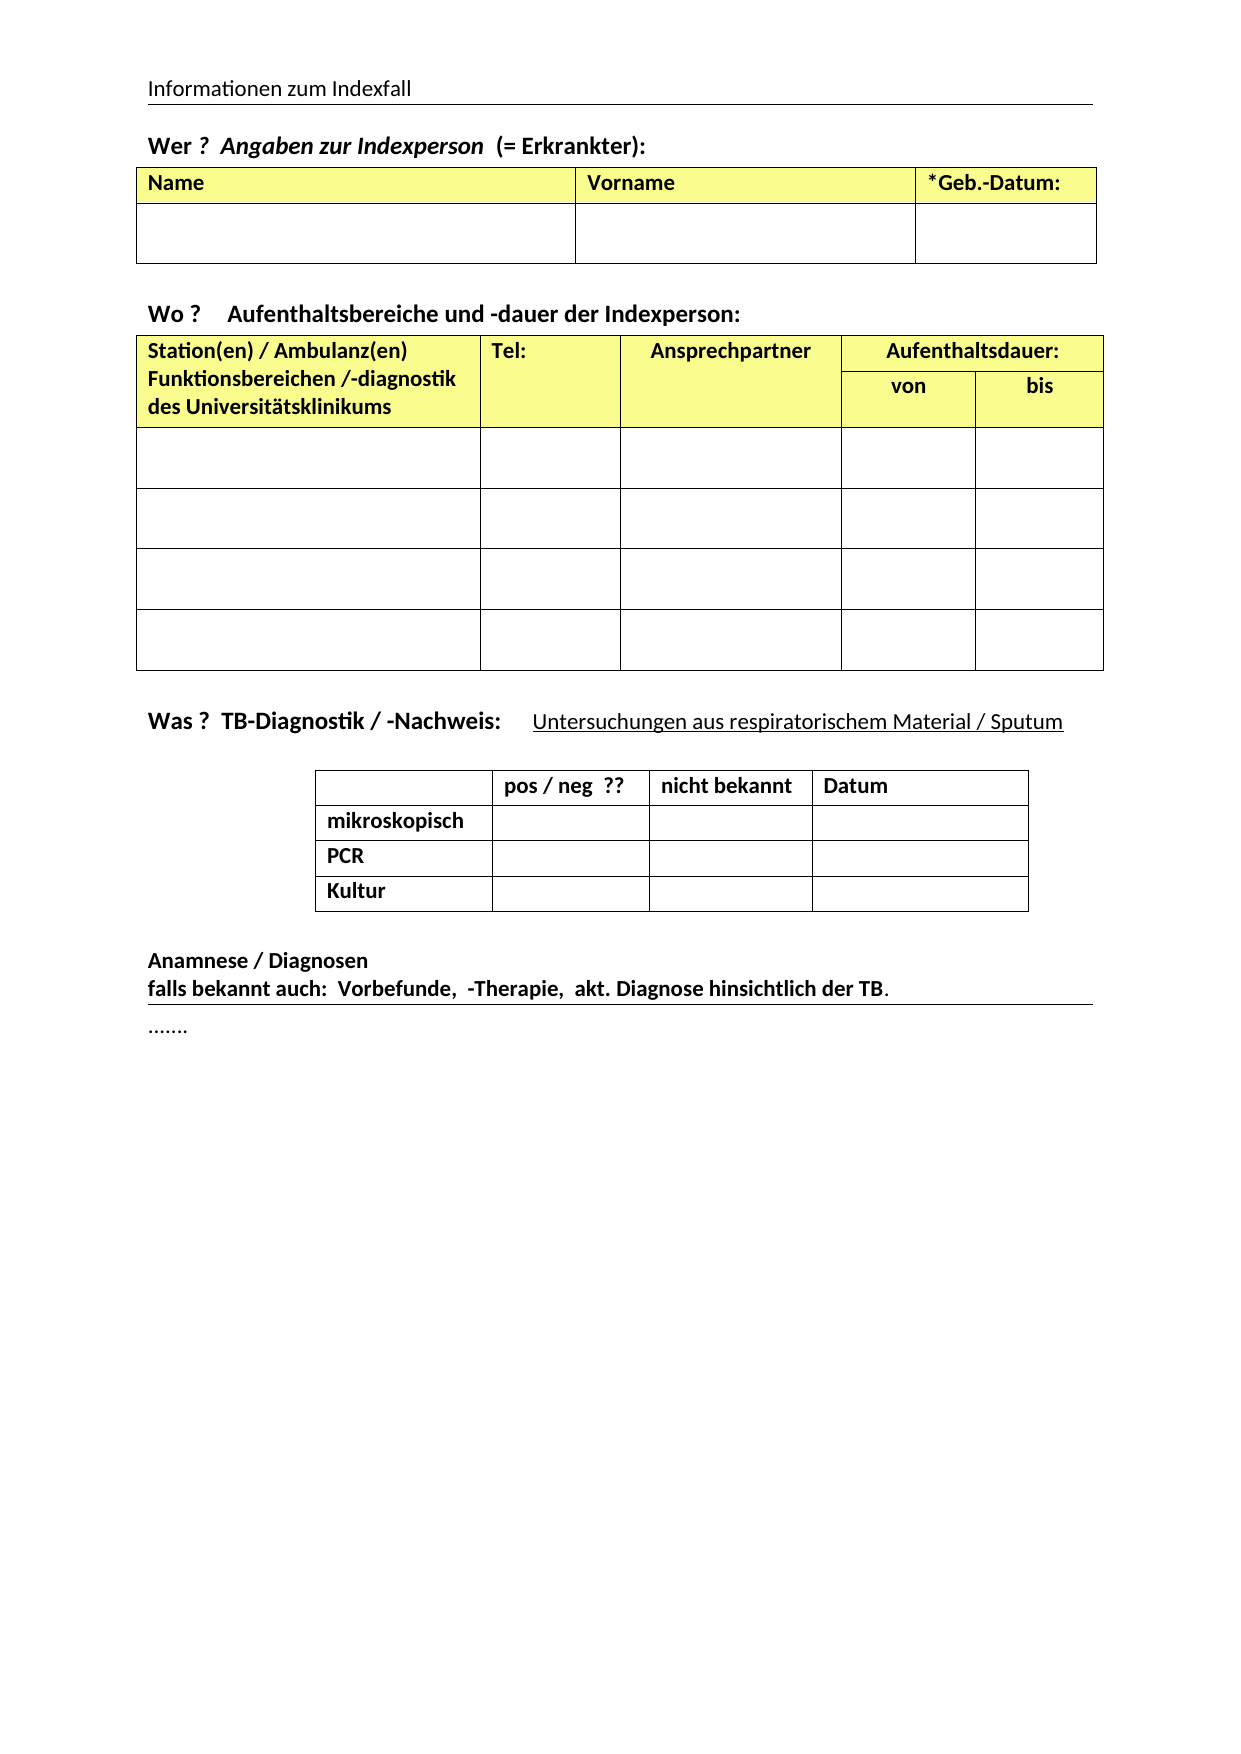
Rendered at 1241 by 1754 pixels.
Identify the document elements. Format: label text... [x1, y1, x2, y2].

table_cell bis [976, 372, 1103, 427]
text Anamnese / Diagnosen falls bekannt auch: Vorbefunde, -Therapie, akt. Diagnose hinsichtlich der TB. [148, 946, 1093, 1004]
table_cell [493, 877, 649, 911]
table_cell [481, 549, 620, 609]
table_cell [976, 489, 1103, 548]
text Was ? TB-Diagnostik / -Nachweis: Untersuchungen aus respiratorischem Material / Sputum [148, 705, 1093, 763]
table_header Aufenthaltsdauer: [842, 336, 1103, 371]
table_cell PCR [316, 841, 492, 876]
table_header Station(en) / Ambulanz(en) Funktionsbereichen /-diagnostik des Universitätsklinikums [137, 336, 480, 427]
table_cell [137, 610, 480, 669]
table_cell [650, 841, 812, 876]
table_cell [842, 428, 975, 487]
table_cell [813, 806, 1028, 840]
table_header pos / neg ?? [493, 771, 649, 805]
table_cell [621, 428, 841, 487]
table_cell [976, 428, 1103, 487]
table_cell mikroskopisch [316, 806, 492, 840]
table_cell [650, 806, 812, 840]
table_cell [621, 489, 841, 548]
table_cell [650, 877, 812, 911]
table_header Tel: [481, 336, 620, 427]
table_cell [813, 877, 1028, 911]
table_cell [842, 549, 975, 609]
table_cell [976, 549, 1103, 609]
table_cell [137, 549, 480, 609]
table_cell von [842, 372, 975, 427]
table_cell [137, 204, 575, 263]
text ....... [148, 1012, 1093, 1040]
table_cell [493, 806, 649, 840]
table_cell [916, 204, 1096, 263]
table_header [316, 771, 492, 805]
table_cell [481, 610, 620, 669]
table_header Name [137, 168, 575, 202]
table_cell [621, 610, 841, 669]
table_cell [493, 841, 649, 876]
table_header nicht bekannt [650, 771, 812, 805]
table_header Vorname [576, 168, 915, 202]
table_cell Kultur [316, 877, 492, 911]
table_header *Geb.-Datum: [916, 168, 1096, 202]
table_cell [842, 610, 975, 669]
table_cell [976, 610, 1103, 669]
table_cell [481, 428, 620, 487]
table_cell [137, 489, 480, 548]
table_cell [813, 841, 1028, 876]
table_header Datum [813, 771, 1028, 805]
table_cell [576, 204, 915, 263]
text Wo ? Aufenthaltsbereiche und -dauer der Indexperson: [148, 298, 1093, 329]
text Wer ? Angaben zur Indexperson (= Erkrankter): [148, 130, 1093, 161]
table_cell [621, 549, 841, 609]
table_cell [481, 489, 620, 548]
table_cell [137, 428, 480, 487]
table_cell [842, 489, 975, 548]
table_header Ansprechpartner [621, 336, 841, 427]
